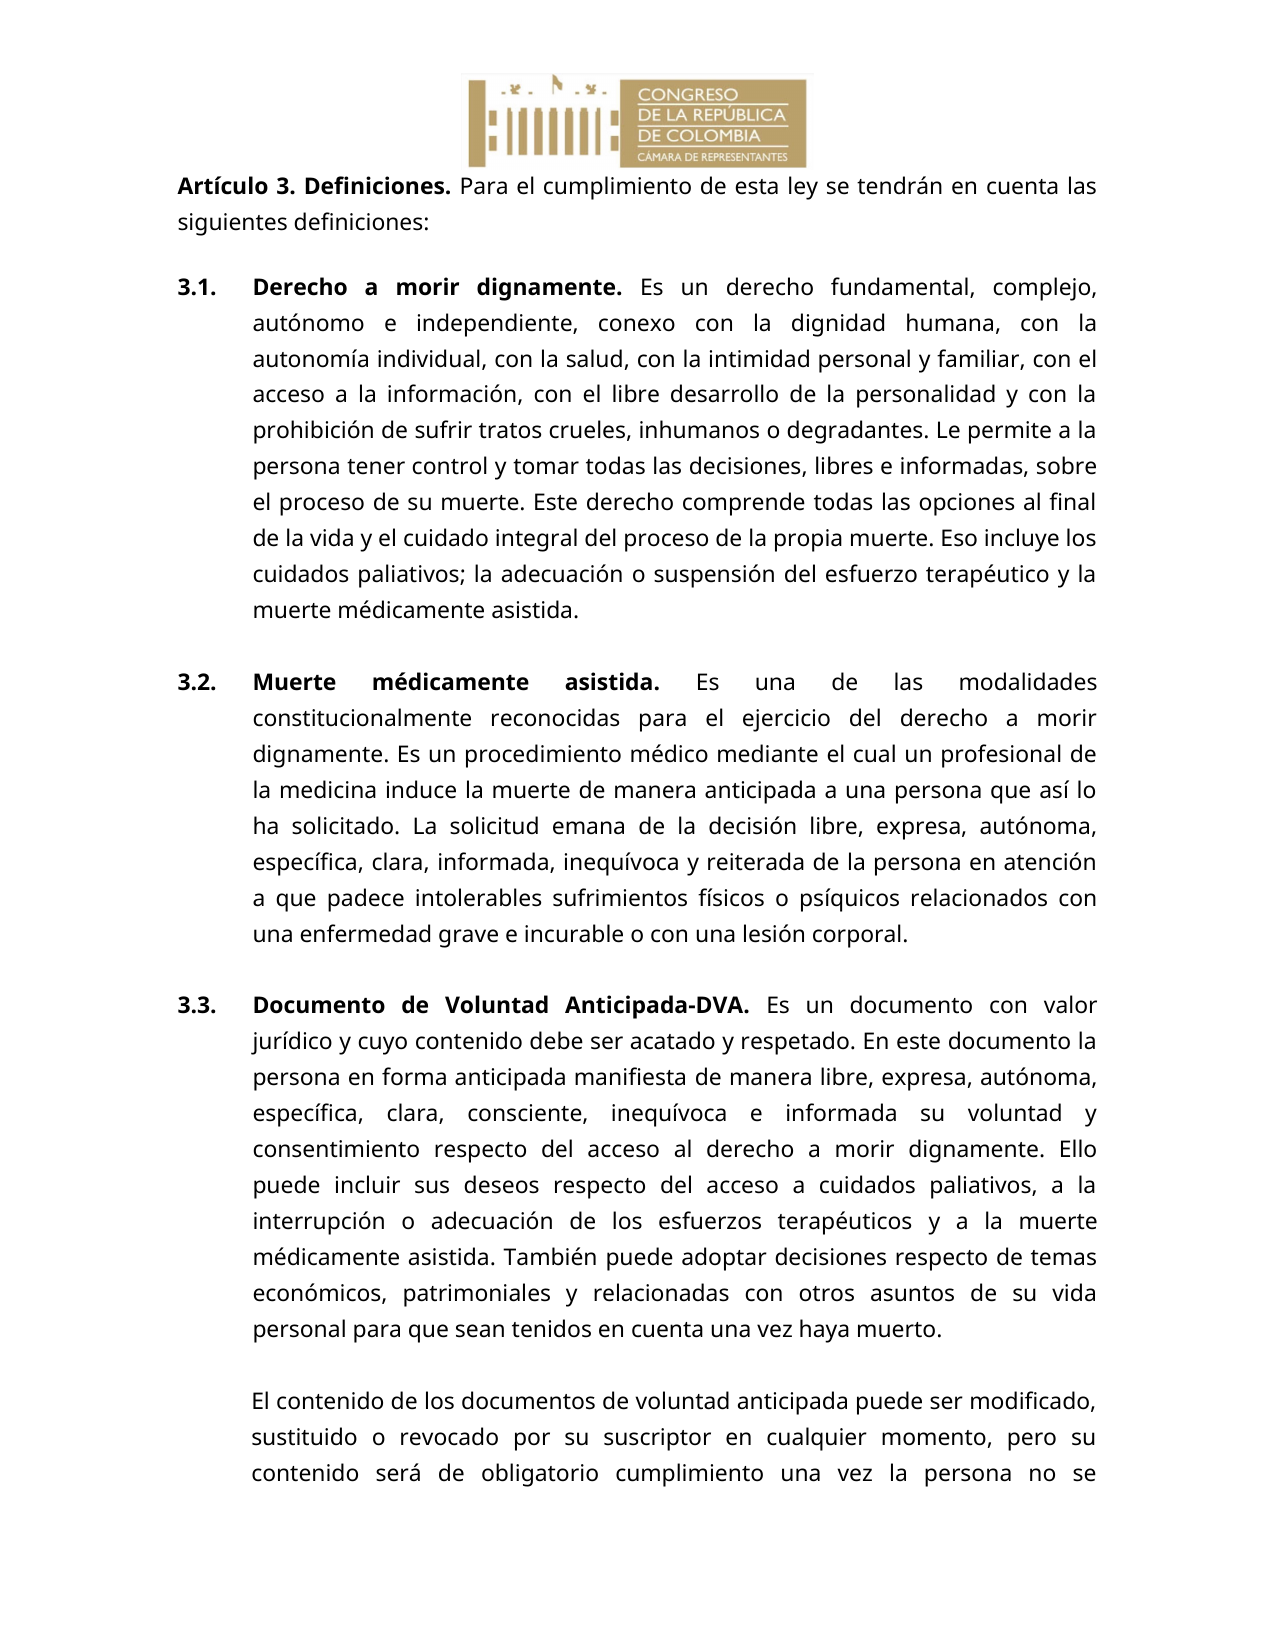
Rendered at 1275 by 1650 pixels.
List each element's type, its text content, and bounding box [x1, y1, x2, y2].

list Derecho a morir dignamente. Es un derecho fundamental, complejo, autónomo e independiente, conexo con la dignidad humana, con la autonomía individual, con la salud, con la intimidad personal y familiar, con el acceso a la información, con el libre desarrollo de la personalidad y con la prohibición de sufrir tratos crueles, inhumanos o degradantes. Le permite a la persona tener control y tomar todas las decisiones, libres e informadas, sobre el proceso de su muerte. Este derecho comprende todas las opciones al final de la vida y el cuidado integral del proceso de la propia muerte. Eso incluye los cuidados paliativos; la adecuación o suspensión del esfuerzo terapéutico y la muerte médicamente asistida. [177, 271, 1098, 625]
text Artículo 3. Definiciones. Para el cumplimiento de esta ley se tendrán en cuenta las siguientes definiciones: [177, 169, 1098, 237]
list Documento de Voluntad Anticipada-DVA. Es un documento con valor jurídico y cuyo contenido debe ser acatado y respetado. En este documento la persona en forma anticipada manifiesta de manera libre, expresa, autónoma, específica, clara, consciente, inequívoca e informada su voluntad y consentimiento respecto del acceso al derecho a morir dignamente. Ello puede incluir sus deseos respecto del acceso a cuidados paliativos, a la interrupción o adecuación de los esfuerzos terapéuticos y a la muerte médicamente asistida. También puede adoptar decisiones respecto de temas económicos, patrimoniales y relacionadas con otros asuntos de su vida personal para que sean tenidos en cuenta una vez haya muerto. [177, 989, 1098, 1344]
list Muerte médicamente asistida. Es una de las modalidades constitucionalmente reconocidas para el ejercicio del derecho a morir dignamente. Es un procedimiento médico mediante el cual un profesional de la medicina induce la muerte de manera anticipada a una persona que así lo ha solicitado. La solicitud emana de la decisión libre, expresa, autónoma, específica, clara, informada, inequívoca y reiterada de la persona en atención a que padece intolerables sufrimientos físicos o psíquicos relacionados con una enfermedad grave e incurable o con una lesión corporal. [177, 666, 1098, 949]
picture [461, 73, 814, 170]
